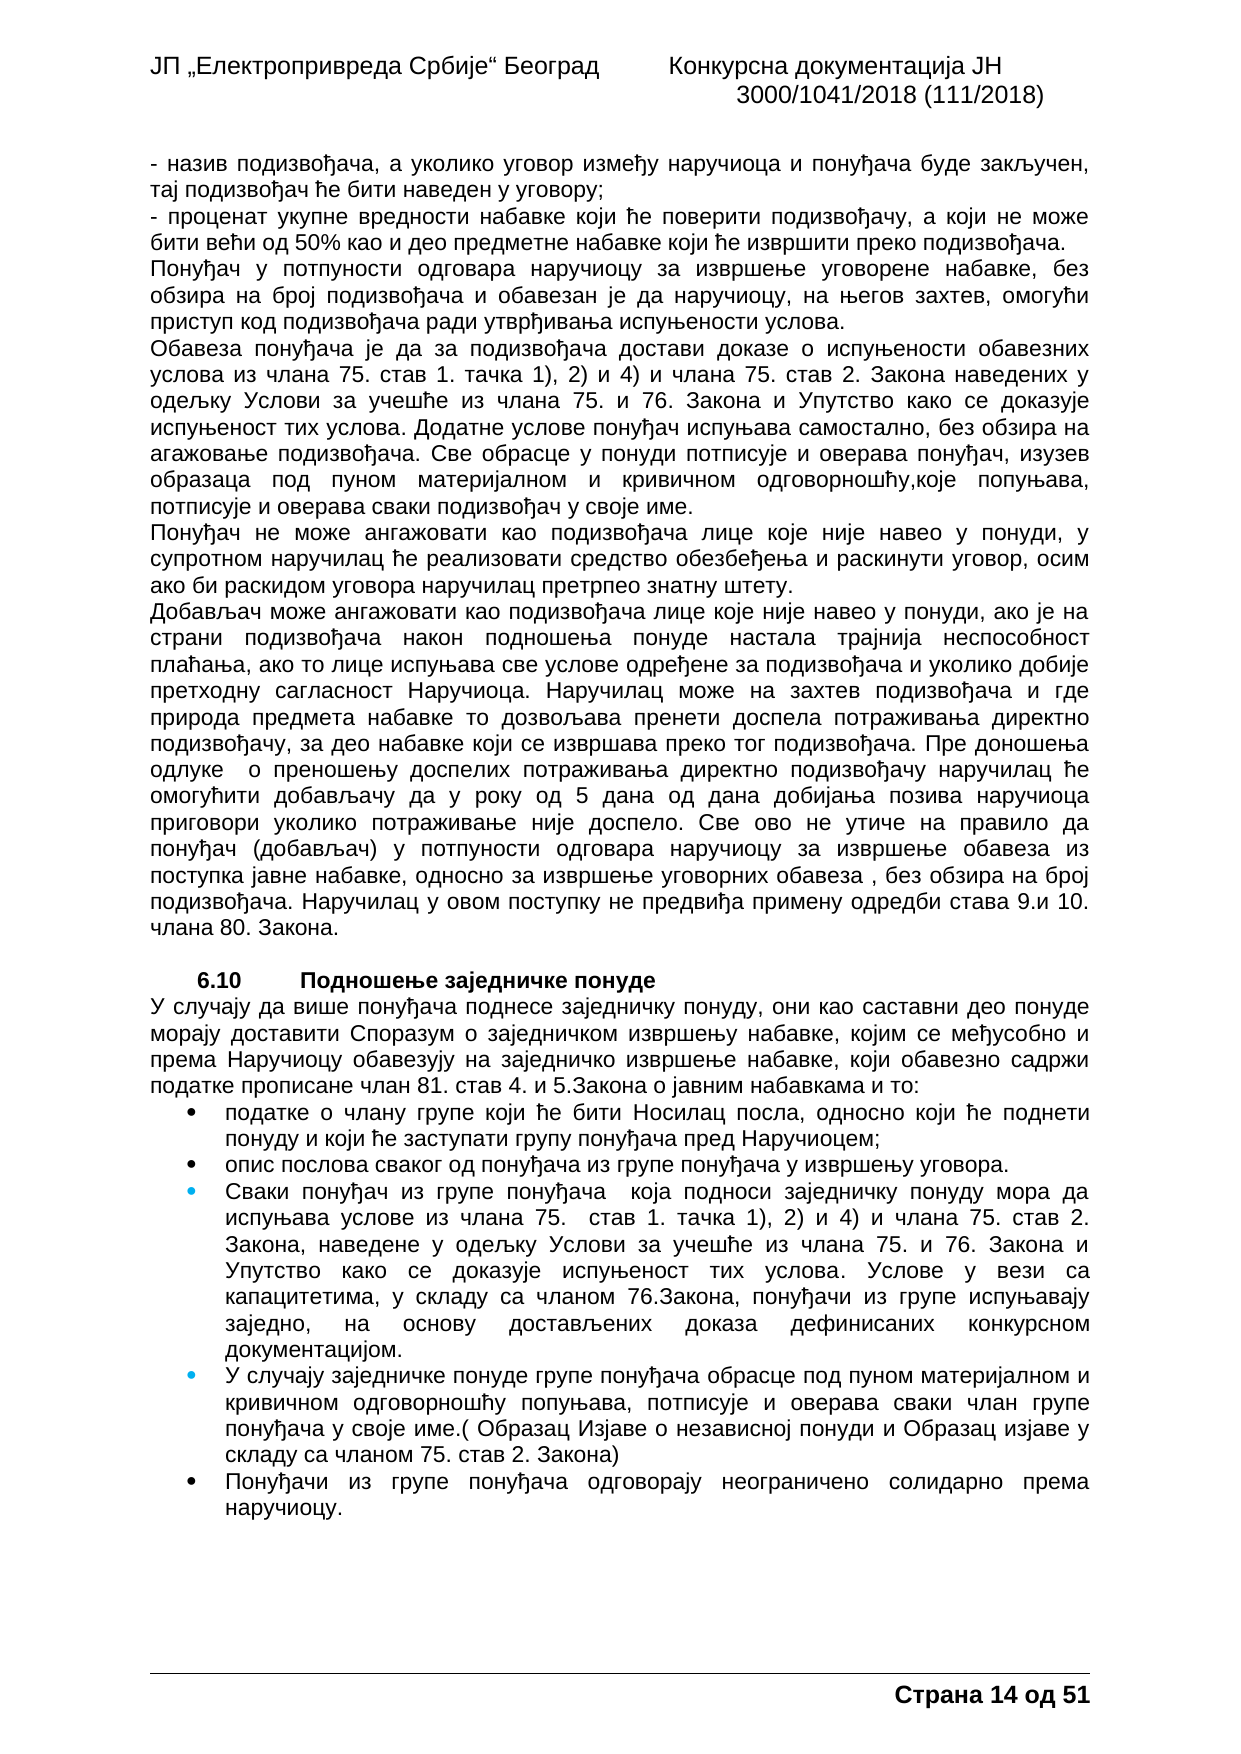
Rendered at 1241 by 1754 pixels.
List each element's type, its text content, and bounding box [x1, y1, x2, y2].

text опис послова сваког од понуђача из групе понуђача у извршењу уговора. [187, 1151, 1090, 1178]
text Обавеза понуђача је да за подизвођача достави доказе о испуњености обавезних услова из члана 75. став 1. тачка 1), 2) и 4) и члана 75. став 2. Закона наведених у одељку Услови за учешће из члана 75. и 76. Закона и Упутство како се доказује испуњеност тих услова. Додатне услове понуђач испуњава самостално, без обзира на агажовање подизвођача. Све обрасце у понуди потписује и оверава понуђач, изузев образаца под пуном материјалном и кривичном одговорношћу,које попуњава, потписује и оверава сваки подизвођач у своје име. [150, 334, 1090, 519]
text податке о члану групе који ће бити Носилац посла, односно који ће поднети понуду и који ће заступати групу понуђача пред Наручиоцем; [187, 1099, 1090, 1151]
text Сваки понуђач из групе понуђача која подноси заједничку понуду мора да испуњава услове из члана 75. став 1. тачка 1), 2) и 4) и члана 75. став 2. Закона, наведене у одељку Услови за учешће из члана 75. и 76. Закона и Упутство како се доказује испуњеност тих услова. Услове у вези са капацитетима, у складу са чланом 76.Закона, понуђачи из групе испуњавају заједно, на основу достављених доказа дефинисаних конкурсном документацијом. [187, 1178, 1090, 1362]
text У случају заједничке понуде групе понуђача обрасце под пуном материјалном и кривичном одговорношћу попуњава, потписује и оверава сваки члан групе понуђача у своје име.( Образац Изјаве о независној понуди и Образац изјаве у складу са чланом 75. став 2. Закона) [187, 1362, 1090, 1468]
text Понуђач у потпуности одговара наручиоцу за извршење уговорене набавке, без обзира на број подизвођача и обавезан је да наручиоцу, на његов захтев, омогући приступ код подизвођача ради утврђивања испуњености услова. [150, 255, 1090, 334]
text Понуђач не може ангажовати као подизвођача лице које није навео у понуди, у супротном наручилац ће реализовати средство обезбеђења и раскинути уговор, осим ако би раскидом уговора наручилац претрпео знатну штету. [150, 519, 1090, 598]
text - назив подизвођача, а уколико уговор између наручиоца и понуђача буде закључен, тај подизвођач ће бити наведен у уговору; [150, 150, 1090, 203]
text - проценат укупне вредности набавке који ће поверити подизвођачу, а који не може бити већи од 50% као и део предметне набавке који ће извршити преко подизвођача. [150, 203, 1090, 255]
text Добављач може ангажовати као подизвођача лице које није навео у понуди, ако је на страни подизвођача након подношења понуде настала трајнија неспособност плаћања, ако то лице испуњава све услове одређене за подизвођача и уколико добије претходну сагласност Наручиоца. Наручилац може на захтев подизвођача и где природа предмета набавке то дозвољава пренети доспела потраживања директно подизвођачу, за део набавке који се извршава преко тог подизвођача. Пре доношења одлуке о преношењу доспелих потраживања директно подизвођачу наручилац ће омогућити добављачу да у року од 5 дана од дана добијања позива наручиоца приговори уколико потраживање није доспело. Све ово не утиче на правило да понуђач (добављач) у потпуности одговара наручиоцу за извршење обавеза из поступка јавне набавке, односно за извршење уговорних обавеза , без обзира на број подизвођача. Наручилац у овом поступку не предвиђа примену одредби става 9.и 10. члана 80. Закона. [150, 598, 1090, 941]
text У случају да више понуђача поднесе заједничку понуду, они као саставни део понуде морају доставити Споразум о заједничком извршењу набавке, којим се међусобно и према Наручиоцу обавезују на заједничко извршење набавке, који обавезно садржи податке прописане члан 81. став 4. и 5.Закона о јавним набавкама и то: [150, 993, 1090, 1099]
list Подношење заједничке понуде [197, 967, 1090, 993]
text Понуђачи из групе понуђача одговорају неограничено солидарно према наручиоцу. [187, 1468, 1090, 1520]
